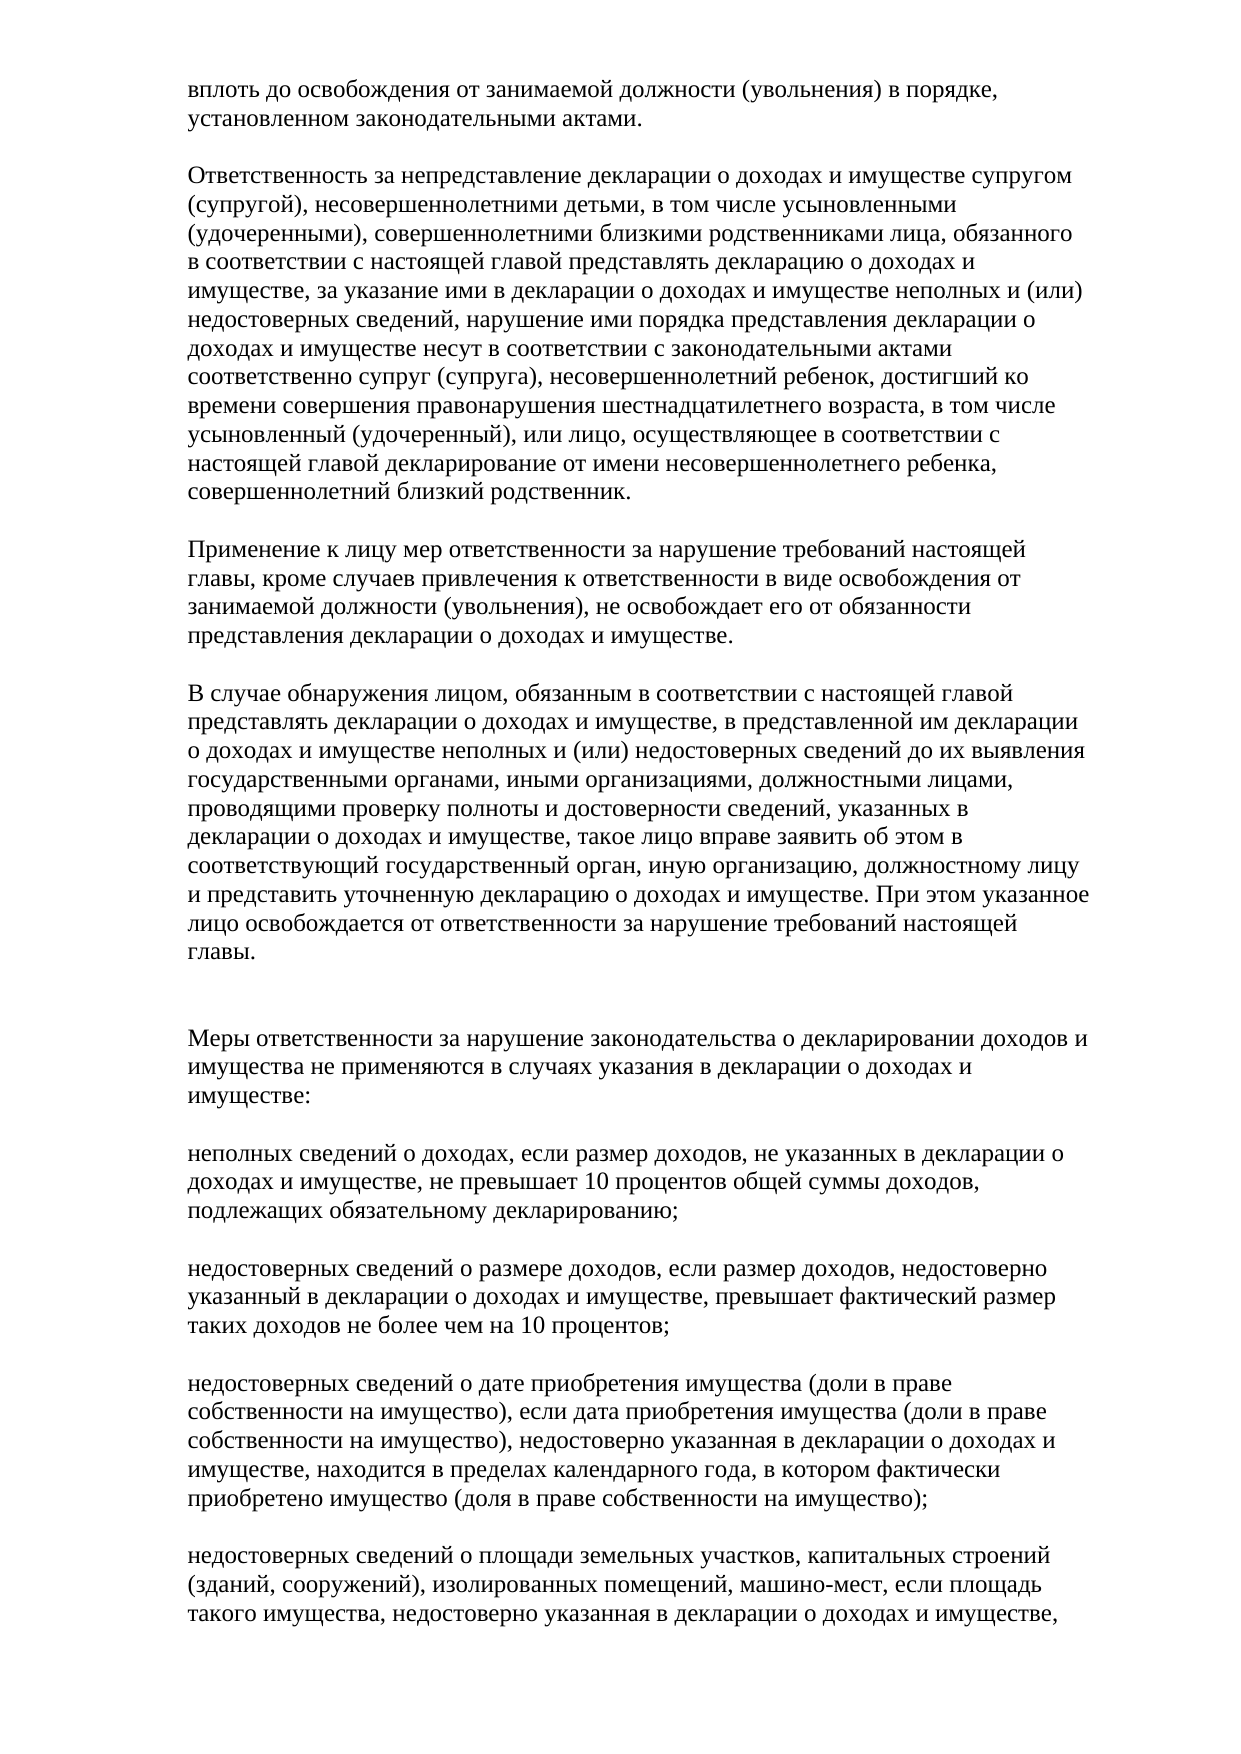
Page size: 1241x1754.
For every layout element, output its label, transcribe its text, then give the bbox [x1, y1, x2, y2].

text Применение к лицу мер ответственности за нарушение требований настоящей главы, кроме случаев привлечения к ответственности в виде освобождения от занимаемой должности (увольнения), не освобождает его от обязанности представления декларации о доходах и имуществе. [187, 534, 1090, 649]
text неполных сведений о доходах, если размер доходов, не указанных в декларации о доходах и имуществе, не превышает 10 процентов общей суммы доходов, подлежащих обязательному декларированию; [187, 1138, 1090, 1224]
text В случае обнаружения лицом, обязанным в соответствии с настоящей главой представлять декларации о доходах и имуществе, в представленной им декларации о доходах и имуществе неполных и (или) недостоверных сведений до их выявления государственными органами, иными организациями, должностными лицами, проводящими проверку полноты и достоверности сведений, указанных в декларации о доходах и имуществе, такое лицо вправе заявить об этом в соответствующий государственный орган, иную организацию, должностному лицу и представить уточненную декларацию о доходах и имуществе. При этом указанное лицо освобождается от ответственности за нарушение требований настоящей главы. [187, 678, 1090, 965]
text недостоверных сведений о дате приобретения имущества (доли в праве собственности на имущество), если дата приобретения имущества (доли в праве собственности на имущество), недостоверно указанная в декларации о доходах и имуществе, находится в пределах календарного года, в котором фактически приобретено имущество (доля в праве собственности на имущество); [187, 1368, 1090, 1511]
text Ответственность за непредставление декларации о доходах и имуществе супругом (супругой), несовершеннолетними детьми, в том числе усыновленными (удочеренными), совершеннолетними близкими родственниками лица, обязанного в соответствии с настоящей главой представлять декларацию о доходах и имуществе, за указание ими в декларации о доходах и имуществе неполных и (или) недостоверных сведений, нарушение ими порядка представления декларации о доходах и имуществе несут в соответствии с законодательными актами соответственно супруг (супруга), несовершеннолетний ребенок, достигший ко времени совершения правонарушения шестнадцатилетнего возраста, в том числе усыновленный (удочеренный), или лицо, осуществляющее в соответствии с настоящей главой декларирование от имени несовершеннолетнего ребенка, совершеннолетний близкий родственник. [187, 160, 1090, 505]
text недостоверных сведений о размере доходов, если размер доходов, недостоверно указанный в декларации о доходах и имуществе, превышает фактический размер таких доходов не более чем на 10 процентов; [187, 1253, 1090, 1339]
text Меры ответственности за нарушение законодательства о декларировании доходов и имущества не применяются в случаях указания в декларации о доходах и имуществе: [187, 1023, 1090, 1109]
